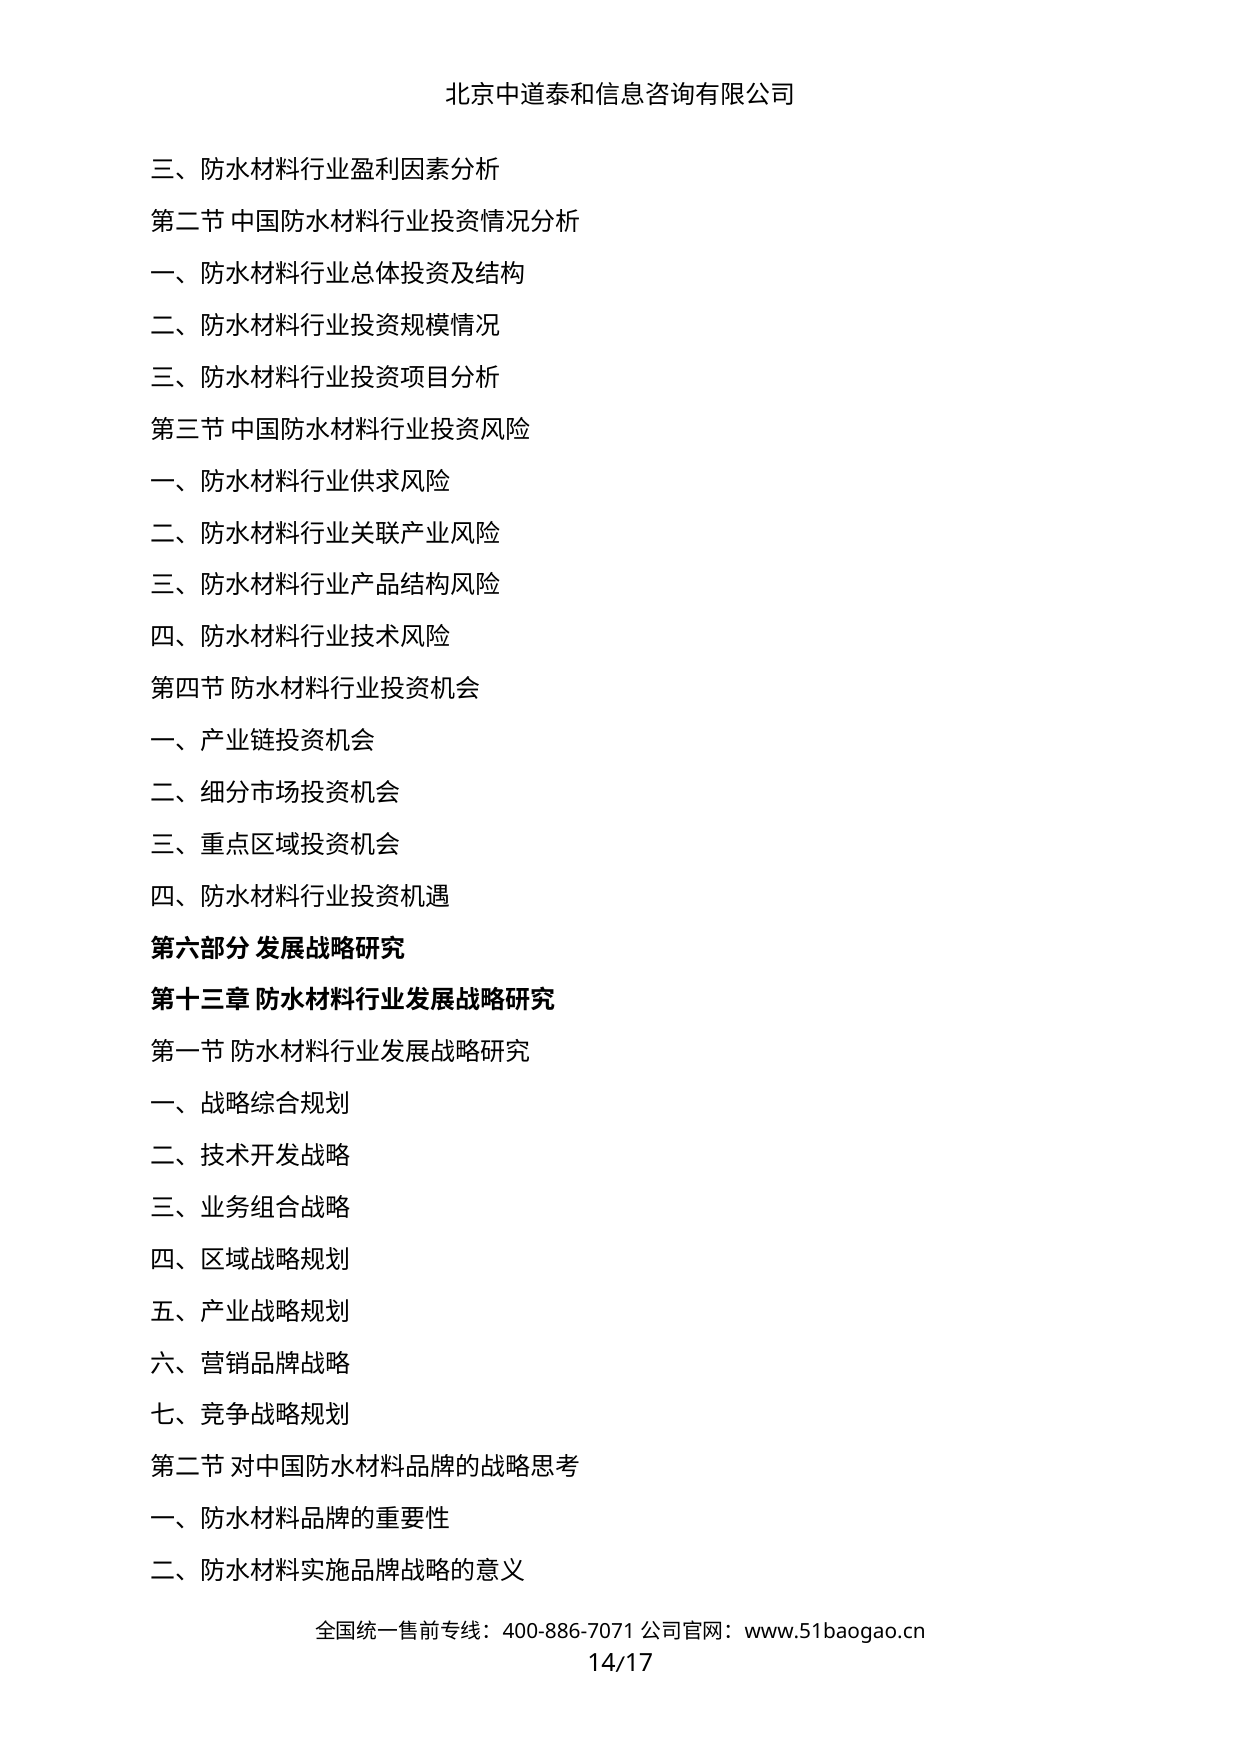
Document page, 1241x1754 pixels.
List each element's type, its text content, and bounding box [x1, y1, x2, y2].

text 六、营销品牌战略 [150, 1343, 1090, 1379]
text 五、产业战略规划 [150, 1291, 1090, 1327]
text 一、战略综合规划 [150, 1084, 1090, 1120]
text 二、防水材料行业关联产业风险 [150, 513, 1090, 549]
text 第十三章 防水材料行业发展战略研究 [150, 980, 1090, 1016]
text 一、产业链投资机会 [150, 721, 1090, 757]
text 三、防水材料行业产品结构风险 [150, 565, 1090, 601]
text 二、细分市场投资机会 [150, 772, 1090, 809]
text 三、业务组合战略 [150, 1187, 1090, 1224]
text 三、防水材料行业投资项目分析 [150, 357, 1090, 394]
text 一、防水材料行业供求风险 [150, 461, 1090, 497]
text 三、重点区域投资机会 [150, 824, 1090, 861]
text 第四节 防水材料行业投资机会 [150, 669, 1090, 705]
text 第二节 中国防水材料行业投资情况分析 [150, 202, 1090, 238]
text 四、防水材料行业技术风险 [150, 617, 1090, 653]
text 第二节 对中国防水材料品牌的战略思考 [150, 1447, 1090, 1483]
text 第六部分 发展战略研究 [150, 928, 1090, 964]
text 第三节 中国防水材料行业投资风险 [150, 409, 1090, 446]
text 一、防水材料品牌的重要性 [150, 1499, 1090, 1535]
text 二、技术开发战略 [150, 1136, 1090, 1172]
text 二、防水材料实施品牌战略的意义 [150, 1551, 1090, 1587]
text 四、防水材料行业投资机遇 [150, 876, 1090, 912]
text 四、区域战略规划 [150, 1239, 1090, 1276]
text 一、防水材料行业总体投资及结构 [150, 254, 1090, 290]
text 七、竞争战略规划 [150, 1395, 1090, 1431]
text 第一节 防水材料行业发展战略研究 [150, 1032, 1090, 1068]
text 二、防水材料行业投资规模情况 [150, 306, 1090, 342]
text 三、防水材料行业盈利因素分析 [150, 150, 1090, 186]
